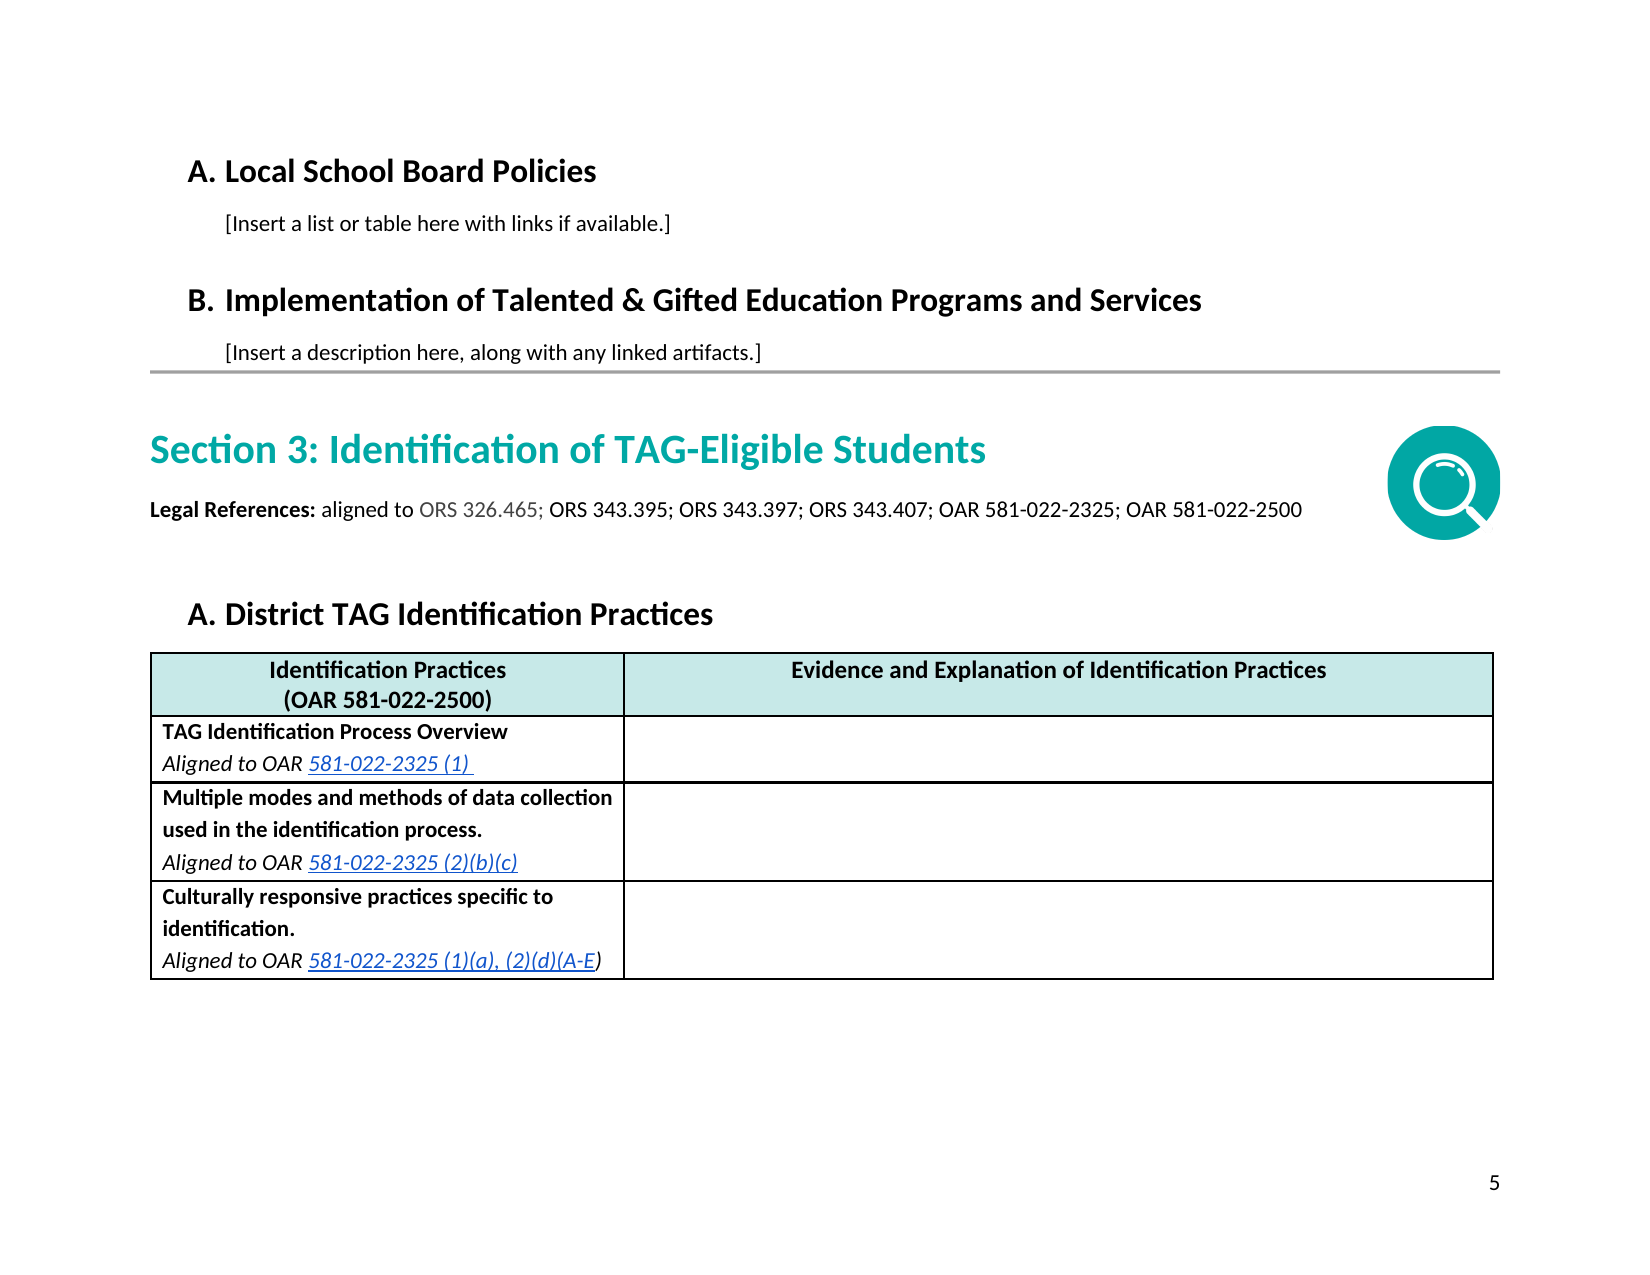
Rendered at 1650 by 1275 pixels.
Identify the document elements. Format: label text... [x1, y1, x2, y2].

picture [1387, 426, 1500, 540]
text [Insert a list or table here with links if available.] [150, 209, 1500, 237]
table_cell [625, 717, 1492, 781]
text [Insert a description here, along with any linked artifacts.] [150, 338, 1500, 366]
subtitle Section 3: Identification of TAG-Eligible Students [150, 423, 1500, 474]
subtitle Implementation of Talented & Gifted Education Programs and Services [187, 279, 1500, 320]
text Legal References: aligned to ORS 326.465; ORS 343.395; ORS 343.397; ORS 343.407; OAR 581-022-2325; OAR 581-022-2500 [150, 495, 1387, 523]
table_cell Culturally responsive practices specific to identification. Aligned to OAR 581-022-2325 (1)(a), (2)(d)(A-E) [152, 882, 623, 978]
table_header Evidence and Explanation of Identification Practices [625, 654, 1492, 715]
table_cell [625, 882, 1492, 978]
table_cell [625, 784, 1492, 880]
table_cell TAG Identification Process Overview Aligned to OAR 581-022-2325 (1) [152, 717, 623, 781]
table_cell Multiple modes and methods of data collection used in the identification process. Aligned to OAR 581-022-2325 (2)(b)(c) [152, 784, 623, 880]
subtitle Local School Board Policies [187, 150, 1500, 191]
subtitle District TAG Identification Practices [187, 593, 1500, 633]
table_header Identification Practices (OAR 581-022-2500) [152, 654, 623, 715]
